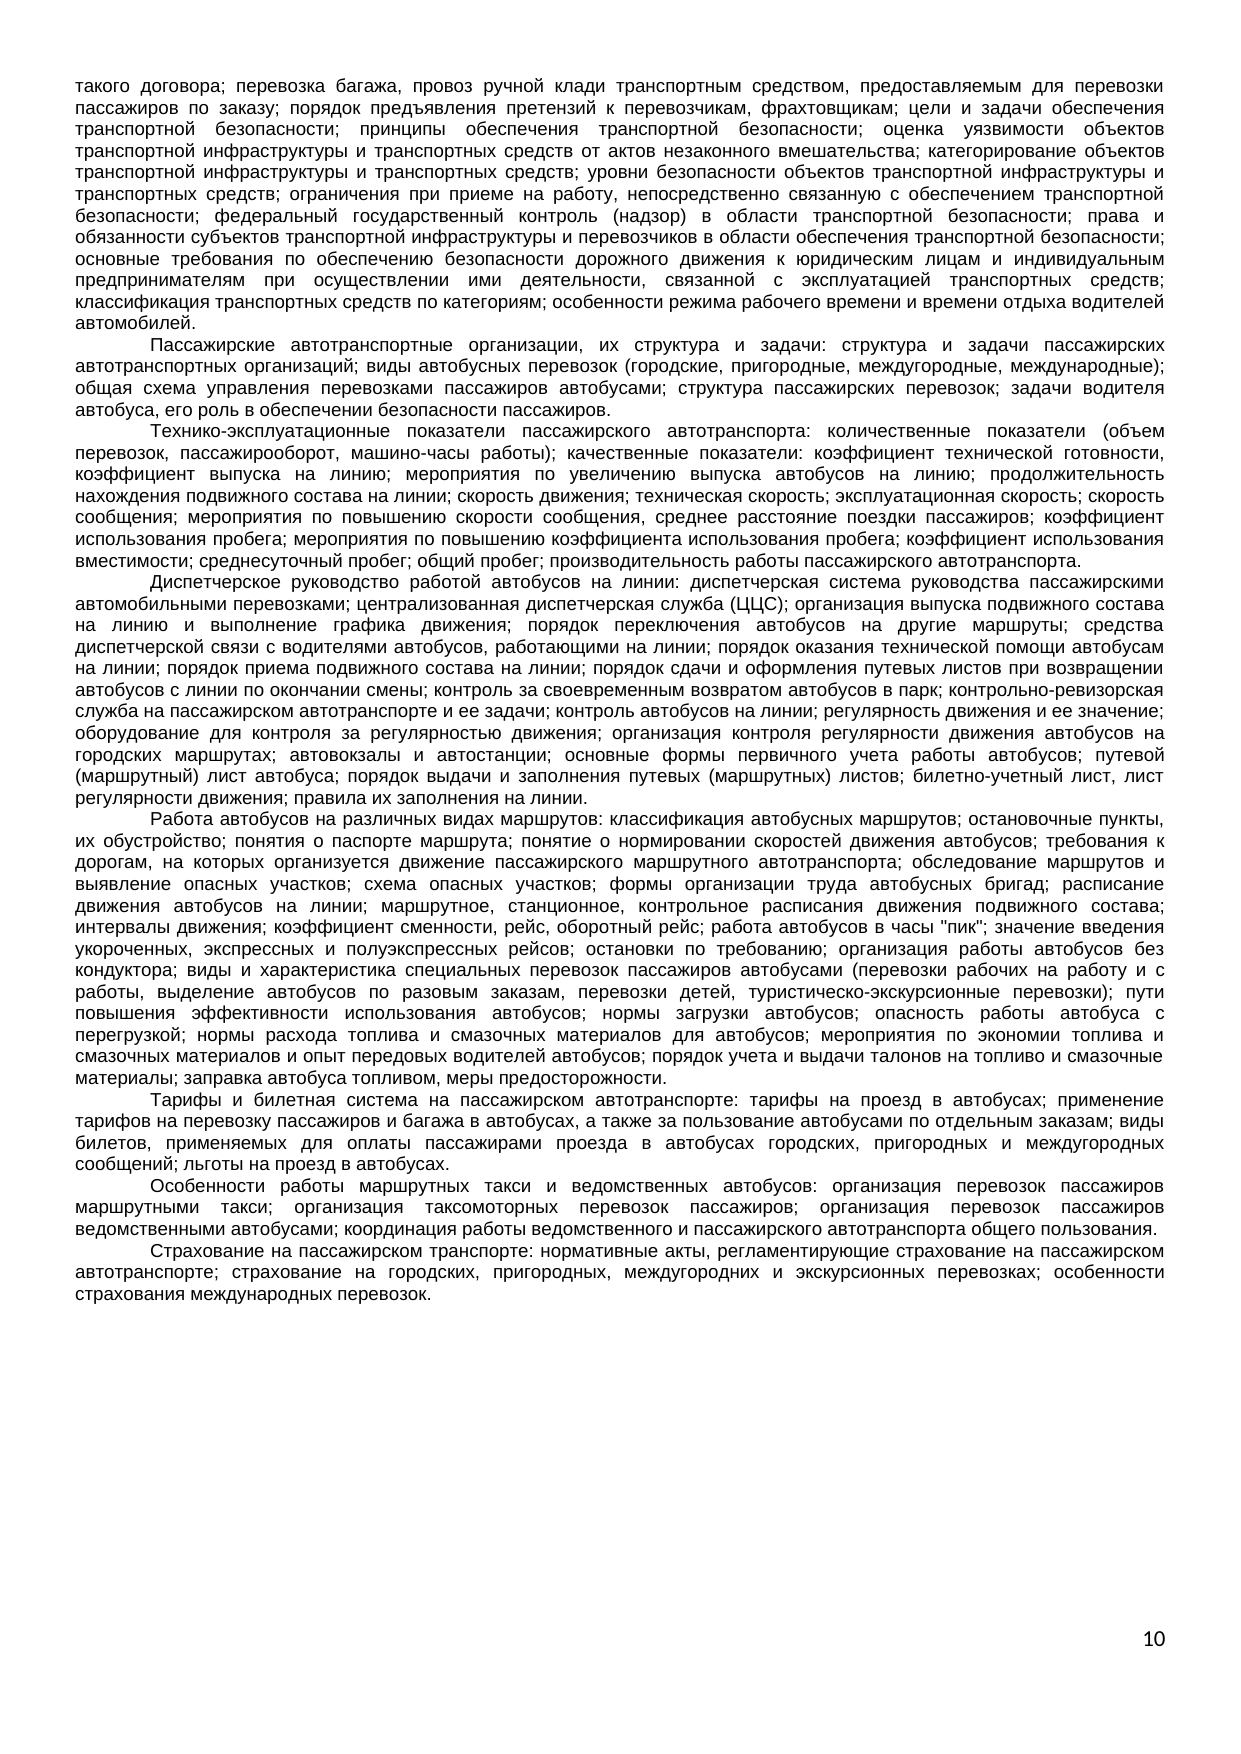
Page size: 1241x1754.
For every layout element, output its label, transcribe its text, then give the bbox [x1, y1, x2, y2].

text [75, 75, 1165, 334]
text Диспетчерское руководство работой автобусов на линии: диспетчерская система руководства пассажирскими автомобильными перевозками; централизованная диспетчерская служба (ЦЦС); организация выпуска подвижного состава на линию и выполнение графика движения; порядок переключения автобусов на другие маршруты; средства диспетчерской связи с водителями автобусов, работающими на линии; порядок оказания технической помощи автобусам на линии; порядок приема подвижного состава на линии; порядок сдачи и оформления путевых листов при возвращении автобусов с линии по окончании смены; контроль за своевременным возвратом автобусов в парк; контрольно-ревизорская служба на пассажирском автотранспорте и ее задачи; контроль автобусов на линии; регулярность движения и ее значение; оборудование для контроля за регулярностью движения; организация контроля регулярности движения автобусов на городских маршрутах; автовокзалы и автостанции; основные формы первичного учета работы автобусов; путевой (маршрутный) лист автобуса; порядок выдачи и заполнения путевых (маршрутных) листов; билетно-учетный лист, лист регулярности движения; правила их заполнения на линии. [75, 571, 1165, 808]
text Работа автобусов на различных видах маршрутов: классификация автобусных маршрутов; остановочные пункты, их обустройство; понятия о паспорте маршрута; понятие о нормировании скоростей движения автобусов; требования к дорогам, на которых организуется движение пассажирского маршрутного автотранспорта; обследование маршрутов и выявление опасных участков; схема опасных участков; формы организации труда автобусных бригад; расписание движения автобусов на линии; маршрутное, станционное, контрольное расписания движения подвижного состава; интервалы движения; коэффициент сменности, рейс, оборотный рейс; работа автобусов в часы "пик"; значение введения укороченных, экспрессных и полуэкспрессных рейсов; остановки по требованию; организация работы автобусов без кондуктора; виды и характеристика специальных перевозок пассажиров автобусами (перевозки рабочих на работу и с работы, выделение автобусов по разовым заказам, перевозки детей, туристическо-экскурсионные перевозки); пути повышения эффективности использования автобусов; нормы загрузки автобусов; опасность работы автобуса с перегрузкой; нормы расхода топлива и смазочных материалов для автобусов; мероприятия по экономии топлива и смазочных материалов и опыт передовых водителей автобусов; порядок учета и выдачи талонов на топливо и смазочные материалы; заправка автобуса топливом, меры предосторожности. [75, 808, 1165, 1088]
text Страхование на пассажирском транспорте: нормативные акты, регламентирующие страхование на пассажирском автотранспорте; страхование на городских, пригородных, междугородних и экскурсионных перевозках; особенности страхования международных перевозок. [75, 1239, 1165, 1304]
text Пассажирские автотранспортные организации, их структура и задачи: структура и задачи пассажирских автотранспортных организаций; виды автобусных перевозок (городские, пригородные, междугородные, международные); общая схема управления перевозками пассажиров автобусами; структура пассажирских перевозок; задачи водителя автобуса, его роль в обеспечении безопасности пассажиров. [75, 334, 1165, 420]
text Тарифы и билетная система на пассажирском автотранспорте: тарифы на проезд в автобусах; применение тарифов на перевозку пассажиров и багажа в автобусах, а также за пользование автобусами по отдельным заказам; виды билетов, применяемых для оплаты пассажирами проезда в автобусах городских, пригородных и междугородных сообщений; льготы на проезд в автобусах. [75, 1088, 1165, 1175]
text Технико-эксплуатационные показатели пассажирского автотранспорта: количественные показатели (объем перевозок, пассажирооборот, машино-часы работы); качественные показатели: коэффициент технической готовности, коэффициент выпуска на линию; мероприятия по увеличению выпуска автобусов на линию; продолжительность нахождения подвижного состава на линии; скорость движения; техническая скорость; эксплуатационная скорость; скорость сообщения; мероприятия по повышению скорости сообщения, среднее расстояние поездки пассажиров; коэффициент использования пробега; мероприятия по повышению коэффициента использования пробега; коэффициент использования вместимости; среднесуточный пробег; общий пробег; производительность работы пассажирского автотранспорта. [75, 420, 1165, 571]
text Особенности работы маршрутных такси и ведомственных автобусов: организация перевозок пассажиров маршрутными такси; организация таксомоторных перевозок пассажиров; организация перевозок пассажиров ведомственными автобусами; координация работы ведомственного и пассажирского автотранспорта общего пользования. [75, 1175, 1165, 1239]
